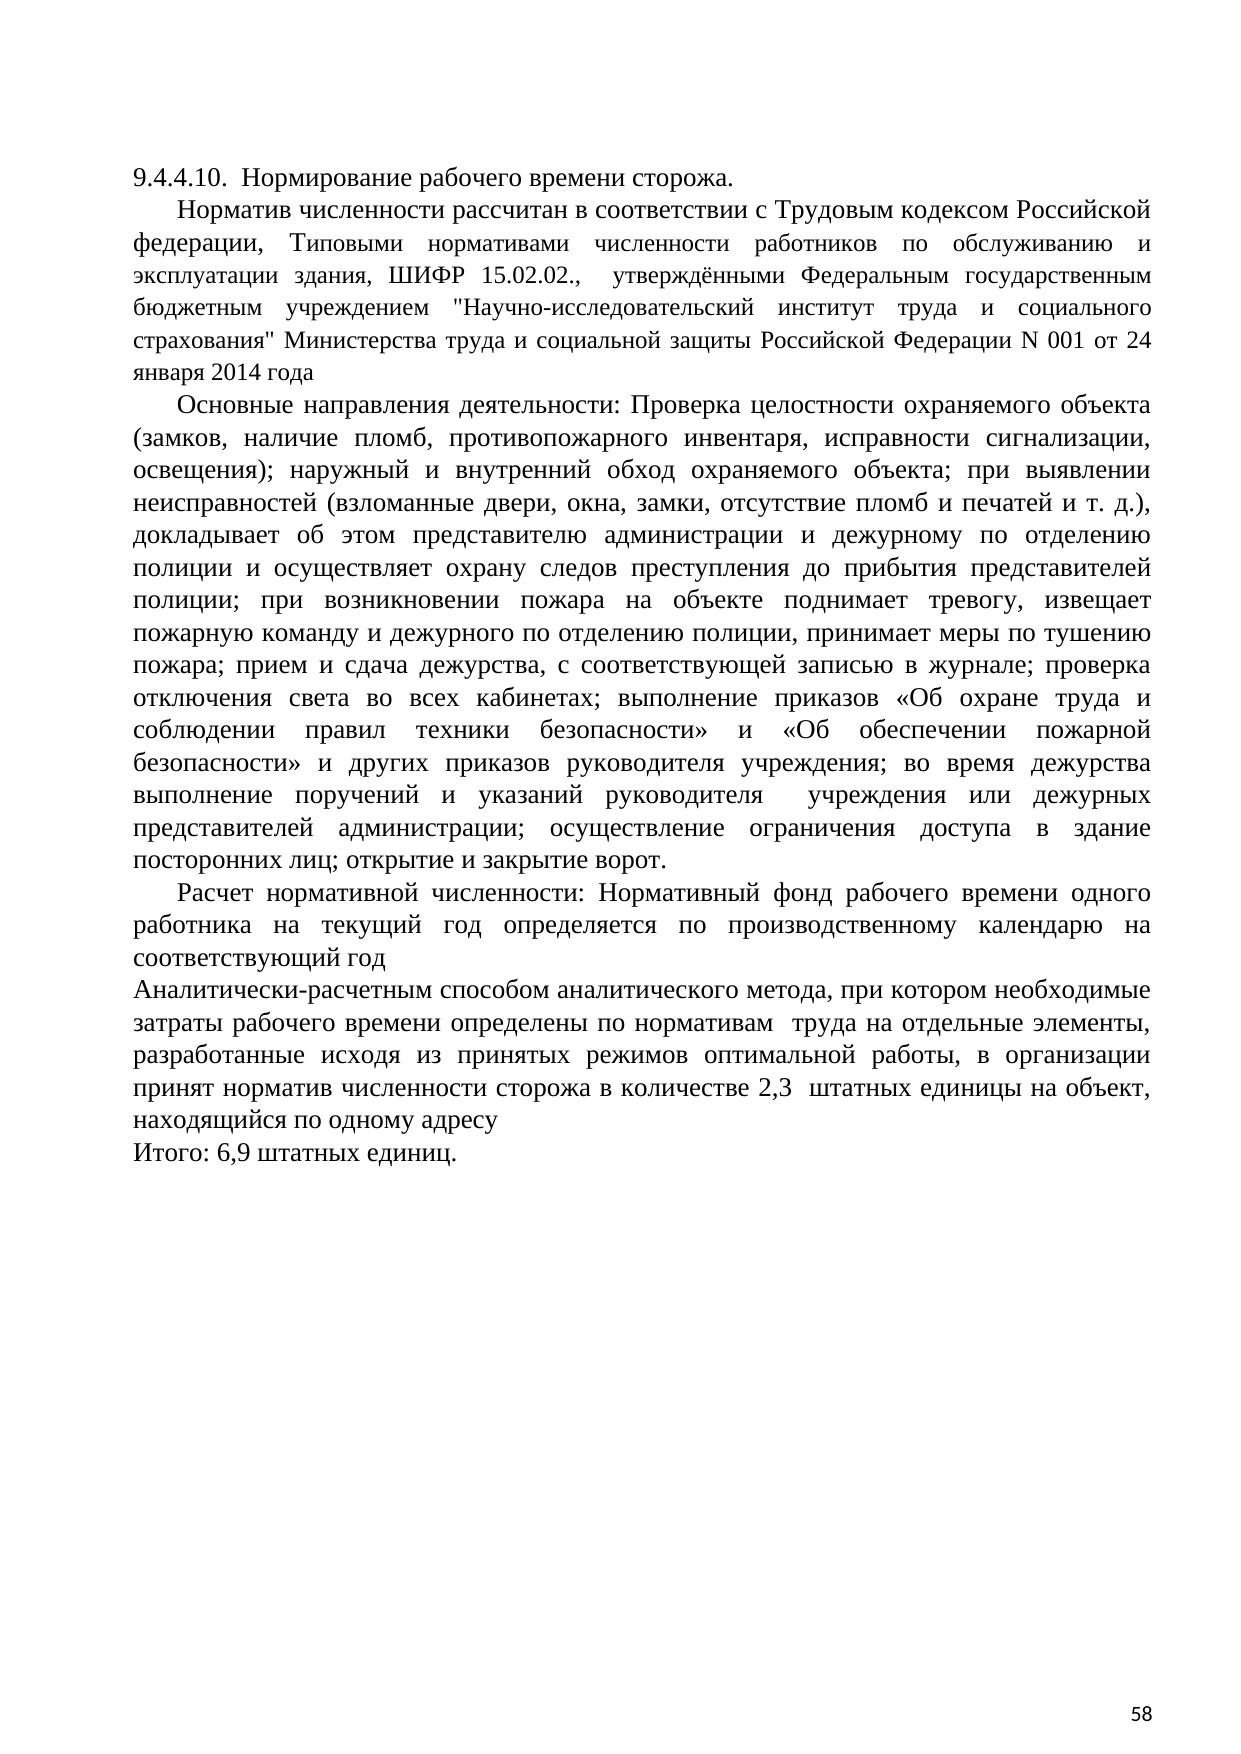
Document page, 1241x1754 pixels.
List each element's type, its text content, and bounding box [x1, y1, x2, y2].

text Расчет нормативной численности: Нормативный фонд рабочего времени одного работника на текущий год определяется по производственному календарю на соответствующий год [133, 875, 1152, 973]
text Итого: 6,9 штатных единиц. [133, 1135, 1152, 1168]
text Норматив численности рассчитан в соответствии с Трудовым кодексом Российской федерации, Типовыми нормативами численности работников по обслуживанию и эксплуатации здания, ШИФР 15.02.02., утверждёнными Федеральным государственным бюджетным учреждением "Научно-исследовательский институт труда и социального страхования" Министерства труда и социальной защиты Российской Федерации N 001 от 24 января 2014 года [133, 193, 1152, 388]
text 9.4.4.10. Нормирование рабочего времени сторожа. [133, 160, 1152, 193]
text Аналитически-расчетным способом аналитического метода, при котором необходимые затраты рабочего времени определены по нормативам труда на отдельные элементы, разработанные исходя из принятых режимов оптимальной работы, в организации принят норматив численности сторожа в количестве 2,3 штатных единицы на объект, находящийся по одному адресу [133, 973, 1152, 1135]
text Основные направления деятельности: Проверка целостности охраняемого объекта (замков, наличие пломб, противопожарного инвентаря, исправности сигнализации, освещения); наружный и внутренний обход охраняемого объекта; при выявлении неисправностей (взломанные двери, окна, замки, отсутствие пломб и печатей и т. д.), докладывает об этом представителю администрации и дежурному по отделению полиции и осуществляет охрану следов преступления до прибытия представителей полиции; при возникновении пожара на объекте поднимает тревогу, извещает пожарную команду и дежурного по отделению полиции, принимает меры по тушению пожара; прием и сдача дежурства, с соответствующей записью в журнале; проверка отключения света во всех кабинетах; выполнение приказов «Об охране труда и соблюдении правил техники безопасности» и «Об обеспечении пожарной безопасности» и других приказов руководителя учреждения; во время дежурства выполнение поручений и указаний руководителя учреждения или дежурных представителей администрации; осуществление ограничения доступа в здание посторонних лиц; открытие и закрытие ворот. [133, 388, 1152, 875]
